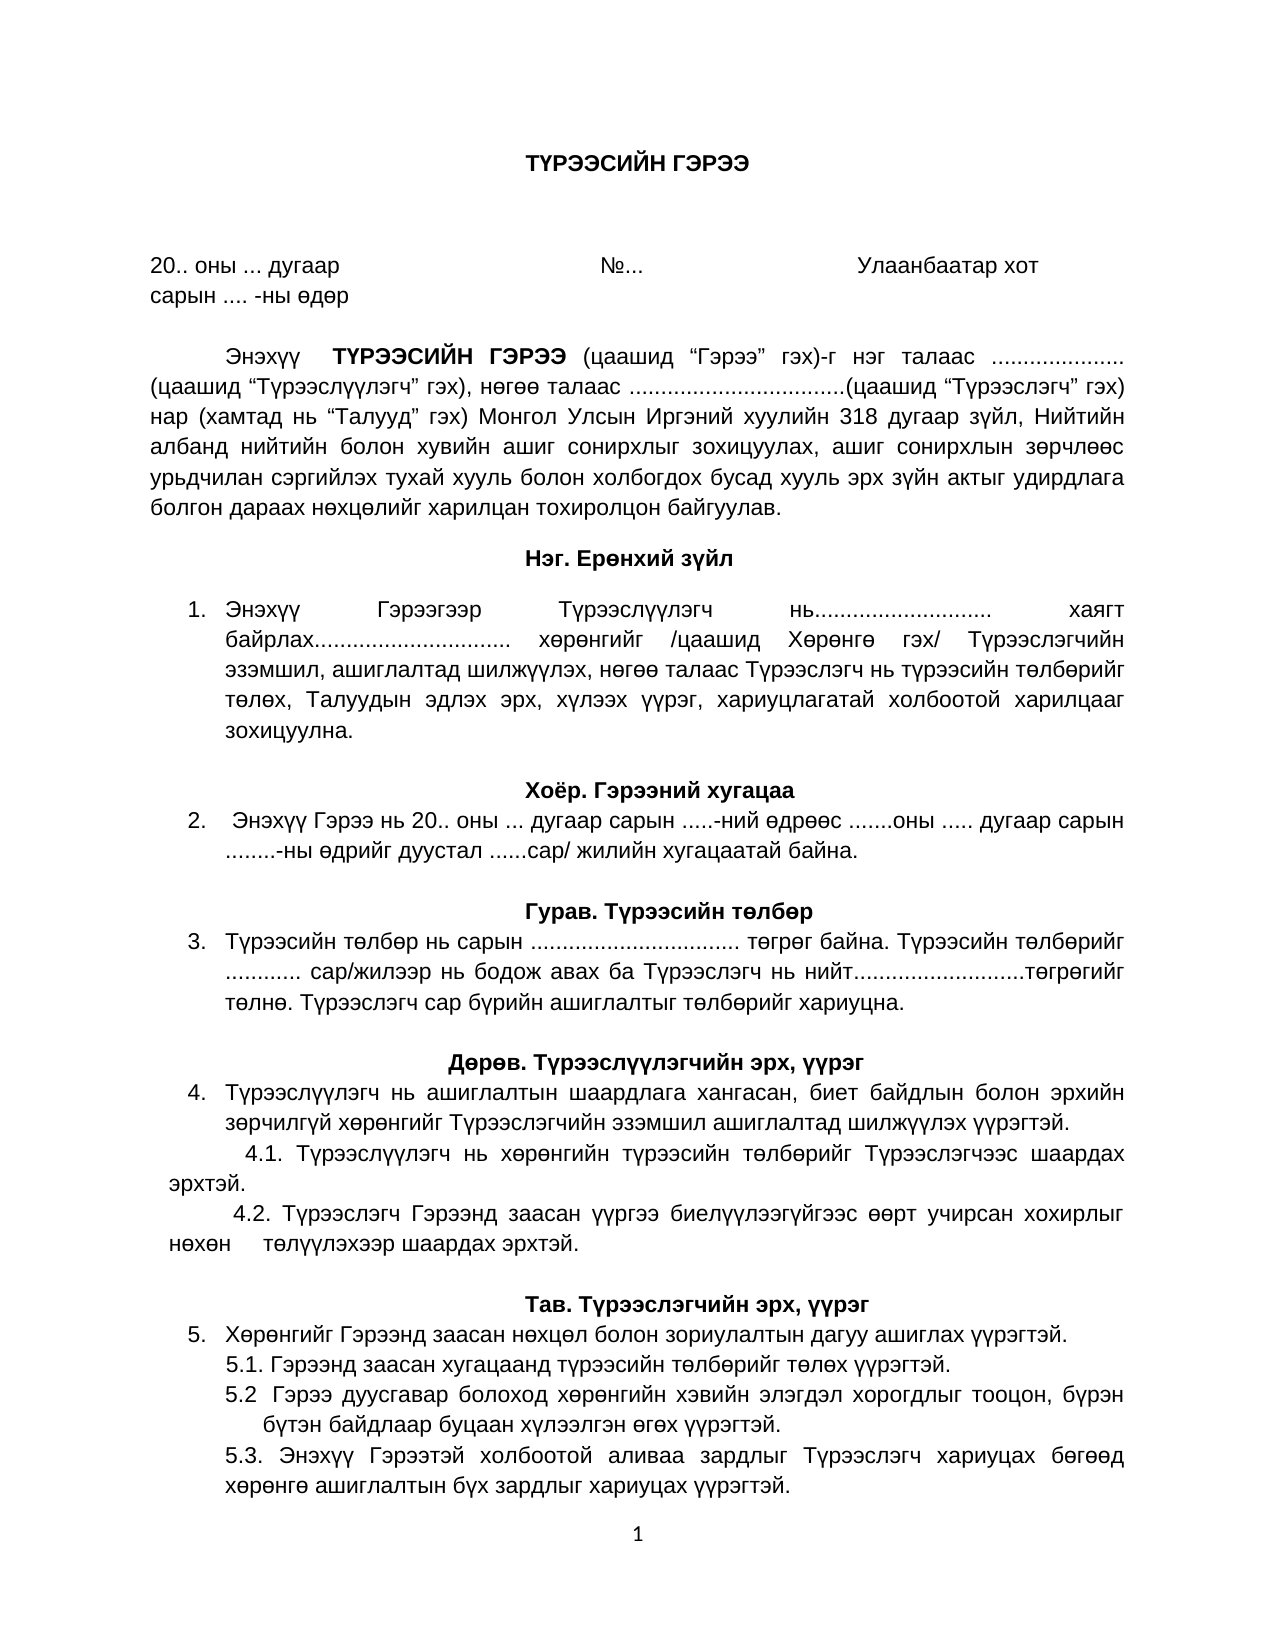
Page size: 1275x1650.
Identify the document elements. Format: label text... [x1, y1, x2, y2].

list Хөрөнгийг Гэрээнд заасан нөхцөл болон зориулалтын дагуу ашиглах үүрэгтэй. [187, 1321, 1125, 1347]
list Тав. Түрээслэгчийн эрх, үүрэг [450, 1291, 1125, 1317]
text ТҮРЭЭСИЙН ГЭРЭЭ [150, 150, 1125, 176]
text сарын .... -ны өдөр [150, 282, 1125, 309]
list Гэрээ дуусгавар болоход хөрөнгийн хэвийн элэгдэл хорогдлыг тооцон, бүрэн бүтэн байдлаар буцаан хүлээлгэн өгөх үүрэгтэй. [225, 1381, 1125, 1438]
text 5.1. Гэрээнд заасан хугацаанд түрээсийн төлбөрийг төлөх үүрэгтэй. [187, 1351, 1125, 1377]
list Түрээслүүлэгч нь ашиглалтын шаардлага хангасан, биет байдлын болон эрхийн зөрчилгүй хөрөнгийг Түрээслэгчийн эзэмшил ашиглалтад шилжүүлэх үүрэгтэй. [187, 1079, 1125, 1136]
list Гурав. Түрээсийн төлбөр [450, 898, 1125, 924]
text Нэг. Ерөнхий зүйл [450, 545, 1125, 571]
text Дөрөв. Түрээслүүлэгчийн эрх, үүрэг [187, 1049, 1125, 1075]
list Энэхүү Гэрээгээр Түрээслүүлэгч нь............................ хаягт байрлах............................... хөрөнгийг /цаашид Хөрөнгө гэх/ Түрээслэгчийн эзэмшил, ашиглалтад шилжүүлэх, нөгөө талаас Түрээслэгч нь түрээсийн төлбөрийг төлөх, Талуудын эдлэх эрх, хүлээх үүрэг, хариуцлагатай холбоотой харилцааг зохицуулна. [187, 596, 1125, 743]
list 5.3. Энэхүү Гэрээтэй холбоотой аливаа зардлыг Түрээслэгч хариуцах бөгөөд хөрөнгө ашиглалтын бүх зардлыг хариуцах үүрэгтэй. [225, 1442, 1125, 1498]
list Энэхүү Гэрээ нь 20.. оны ... дугаар сарын .....-ний өдрөөс .......оны ..... дугаар сарын ........-ны өдрийг дуустал ......сар/ жилийн хугацаатай байна. [187, 807, 1125, 864]
text 4.1. Түрээслүүлэгч нь хөрөнгийн түрээсийн төлбөрийг Түрээслэгчээс шаардах эрхтэй. [169, 1139, 1125, 1196]
list Түрээсийн төлбөр нь сарын ................................. төгрөг байна. Түрээсийн төлбөрийг ............ сар/жилээр нь бодож авах ба Түрээслэгч нь нийт...........................төгрөгийг төлнө. Түрээслэгч сар бүрийн ашиглалтыг төлбөрийг хариуцна. [187, 928, 1125, 1015]
text Энэхүү ТҮРЭЭСИЙН ГЭРЭЭ (цаашид “Гэрээ” гэх)-г нэг талаас .....................(цаашид “Түрээслүүлэгч” гэх), нөгөө талаас ..................................(цаашид “Түрээслэгч” гэх) нар (хамтад нь “Талууд” гэх) Монгол Улсын Иргэний хуулийн 318 дугаар зүйл, Нийтийн албанд нийтийн болон хувийн ашиг сонирхлыг зохицуулах, ашиг сонирхлын зөрчлөөс урьдчилан сэргийлэх тухай хууль болон холбогдох бусад хууль эрх зүйн актыг удирдлага болгон дараах нөхцөлийг харилцан тохиролцон байгуулав. [150, 343, 1125, 520]
text 4.2. Түрээслэгч Гэрээнд заасан үүргээ биелүүлээгүйгээс өөрт учирсан хохирлыг нөхөн төлүүлэхээр шаардах эрхтэй. [169, 1200, 1125, 1257]
text 20.. оны ... дугаар №... Улаанбаатар хот [150, 252, 1125, 278]
list Хоёр. Гэрээний хугацаа [525, 777, 1125, 803]
